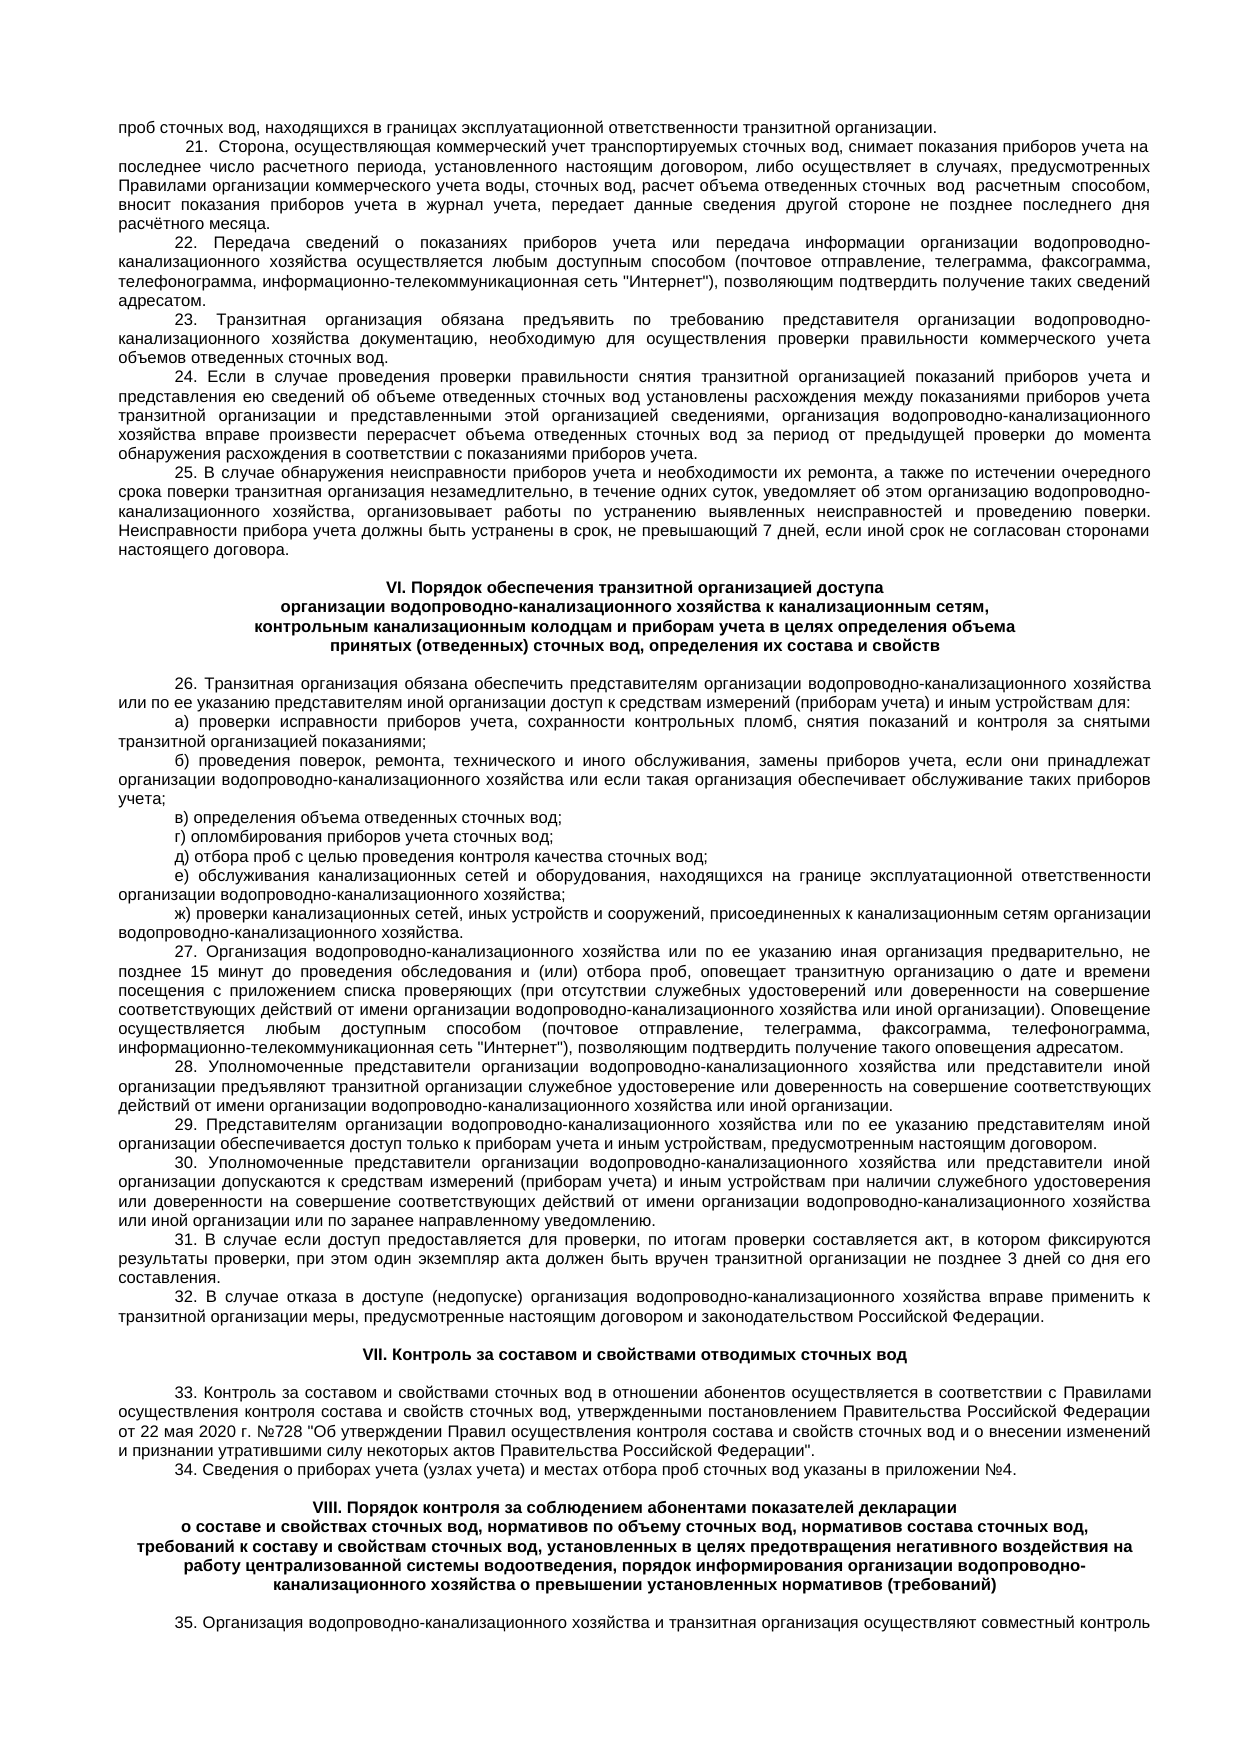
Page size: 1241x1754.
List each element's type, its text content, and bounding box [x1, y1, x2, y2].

text а) проверки исправности приборов учета, сохранности контрольных пломб, снятия показаний и контроля за снятыми транзитной организацией показаниями; [118, 712, 1152, 751]
text 21. Сторона, осуществляющая коммерческий учет транспортируемых сточных вод, снимает показания приборов учета на последнее число расчетного периода, установленного настоящим договором, либо осуществляет в случаях, предусмотренных Правилами организации коммерческого учета воды, сточных вод, расчет объема отведенных сточных вод расчетным способом, вносит показания приборов учета в журнал учета, передает данные сведения другой стороне не позднее последнего дня расчётного месяца. [118, 137, 1152, 233]
text д) отбора проб с целью проведения контроля качества сточных вод; [118, 846, 1152, 866]
text б) проведения поверок, ремонта, технического и иного обслуживания, замены приборов учета, если они принадлежат организации водопроводно-канализационного хозяйства или если такая организация обеспечивает обслуживание таких приборов учета; [118, 751, 1152, 808]
text VIII. Порядок контроля за соблюдением абонентами показателей декларации [118, 1498, 1152, 1517]
text 24. Если в случае проведения проверки правильности снятия транзитной организацией показаний приборов учета и представления ею сведений об объеме отведенных сточных вод установлены расхождения между показаниями приборов учета транзитной организации и представленными этой организацией сведениями, организация водопроводно-канализационного хозяйства вправе произвести перерасчет объема отведенных сточных вод за период от предыдущей проверки до момента обнаружения расхождения в соответствии с показаниями приборов учета. [118, 367, 1152, 463]
text 28. Уполномоченные представители организации водопроводно-канализационного хозяйства или представители иной организации предъявляют транзитной организации служебное удостоверение или доверенность на совершение соответствующих действий от имени организации водопроводно-канализационного хозяйства или иной организации. [118, 1057, 1152, 1115]
text контрольным канализационным колодцам и приборам учета в целях определения объема [118, 616, 1152, 636]
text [118, 1613, 1152, 1632]
text требований к составу и свойствам сточных вод, установленных в целях предотвращения негативного воздействия на работу централизованной системы водоотведения, порядок информирования организации водопроводно-канализационного хозяйства о превышении установленных нормативов (требований) [118, 1536, 1152, 1594]
text VII. Контроль за составом и свойствами отводимых сточных вод [118, 1345, 1152, 1364]
text е) обслуживания канализационных сетей и оборудования, находящихся на границе эксплуатационной ответственности организации водопроводно-канализационного хозяйства; [118, 866, 1152, 904]
text организации водопроводно-канализационного хозяйства к канализационным сетям, [118, 597, 1152, 616]
text VI. Порядок обеспечения транзитной организацией доступа [118, 578, 1152, 597]
text 27. Организация водопроводно-канализационного хозяйства или по ее указанию иная организация предварительно, не позднее 15 минут до проведения обследования и (или) отбора проб, оповещает транзитную организацию о дате и времени посещения с приложением списка проверяющих (при отсутствии служебных удостоверений или доверенности на совершение соответствующих действий от имени организации водопроводно-канализационного хозяйства или иной организации). Оповещение осуществляется любым доступным способом (почтовое отправление, телеграмма, факсограмма, телефонограмма, информационно-телекоммуникационная сеть "Интернет"), позволяющим подтвердить получение такого оповещения адресатом. [118, 942, 1152, 1057]
text принятых (отведенных) сточных вод, определения их состава и свойств [118, 636, 1152, 655]
text 23. Транзитная организация обязана предъявить по требованию представителя организации водопроводно-канализационного хозяйства документацию, необходимую для осуществления проверки правильности коммерческого учета объемов отведенных сточных вод. [118, 310, 1152, 367]
text о составе и свойствах сточных вод, нормативов по объему сточных вод, нормативов состава сточных вод, [118, 1517, 1152, 1536]
text 26. Транзитная организация обязана обеспечить представителям организации водопроводно-канализационного хозяйства или по ее указанию представителям иной организации доступ к средствам измерений (приборам учета) и иным устройствам для: [118, 674, 1152, 712]
text 33. Контроль за составом и свойствами сточных вод в отношении абонентов осуществляется в соответствии с Правилами осуществления контроля состава и свойств сточных вод, утвержденными постановлением Правительства Российской Федерации от 22 мая 2020 г. №728 "Об утверждении Правил осуществления контроля состава и свойств сточных вод и о внесении изменений и признании утратившими силу некоторых актов Правительства Российской Федерации". [118, 1383, 1152, 1460]
text г) опломбирования приборов учета сточных вод; [118, 827, 1152, 846]
text 34. Сведения о приборах учета (узлах учета) и местах отбора проб сточных вод указаны в приложении №4. [118, 1460, 1152, 1479]
text 31. В случае если доступ предоставляется для проверки, по итогам проверки составляется акт, в котором фиксируются результаты проверки, при этом один экземпляр акта должен быть вручен транзитной организации не позднее 3 дней со дня его составления. [118, 1230, 1152, 1287]
text в) определения объема отведенных сточных вод; [118, 808, 1152, 827]
text 29. Представителям организации водопроводно-канализационного хозяйства или по ее указанию представителям иной организации обеспечивается доступ только к приборам учета и иным устройствам, предусмотренным настоящим договором. [118, 1115, 1152, 1153]
text ж) проверки канализационных сетей, иных устройств и сооружений, присоединенных к канализационным сетям организации водопроводно-канализационного хозяйства. [118, 904, 1152, 942]
text 22. Передача сведений о показаниях приборов учета или передача информации организации водопроводно-канализационного хозяйства осуществляется любым доступным способом (почтовое отправление, телеграмма, факсограмма, телефонограмма, информационно-телекоммуникационная сеть "Интернет"), позволяющим подтвердить получение таких сведений адресатом. [118, 233, 1152, 310]
text 32. В случае отказа в доступе (недопуске) организация водопроводно-канализационного хозяйства вправе применить к транзитной организации меры, предусмотренные настоящим договором и законодательством Российской Федерации. [118, 1287, 1152, 1326]
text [118, 118, 1152, 137]
text 30. Уполномоченные представители организации водопроводно-канализационного хозяйства или представители иной организации допускаются к средствам измерений (приборам учета) и иным устройствам при наличии служебного удостоверения или доверенности на совершение соответствующих действий от имени организации водопроводно-канализационного хозяйства или иной организации или по заранее направленному уведомлению. [118, 1153, 1152, 1230]
text 25. В случае обнаружения неисправности приборов учета и необходимости их ремонта, а также по истечении очередного срока поверки транзитная организация незамедлительно, в течение одних суток, уведомляет об этом организацию водопроводно-канализационного хозяйства, организовывает работы по устранению выявленных неисправностей и проведению поверки. Неисправности прибора учета должны быть устранены в срок, не превышающий 7 дней, если иной срок не согласован сторонами настоящего договора. [118, 463, 1152, 559]
